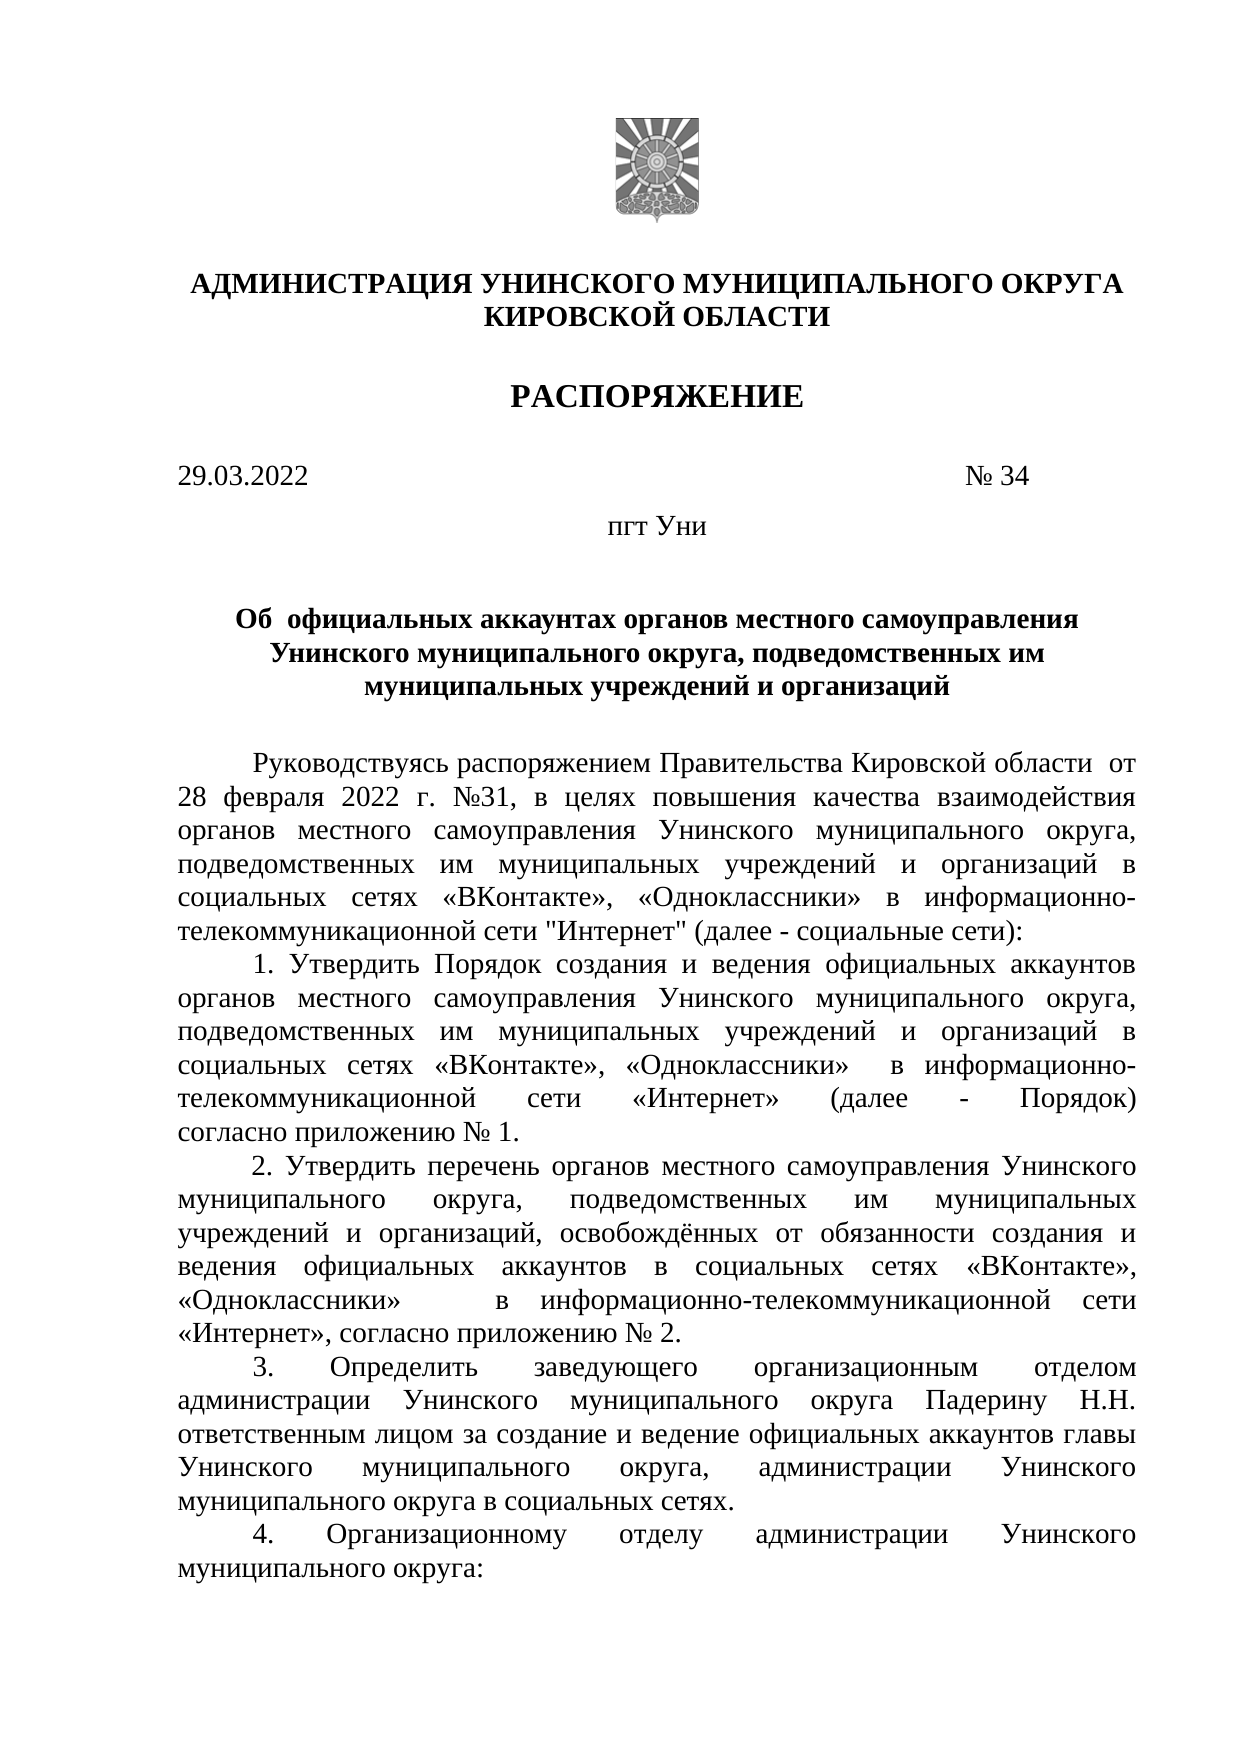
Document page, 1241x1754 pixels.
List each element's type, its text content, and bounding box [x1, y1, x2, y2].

text РАСПОРЯЖЕНИЕ [177, 376, 1137, 414]
text АДМИНИСТРАЦИЯ УНИНСКОГО МУНИЦИПАЛЬНОГО ОКРУГА [177, 266, 1137, 299]
text Руководствуясь распоряжением Правительства Кировской области от 28 февраля 2022 г. №31, в целях повышения качества взаимодействия органов местного самоуправления Унинского муниципального округа, подведомственных им муниципальных учреждений и организаций в социальных сетях «ВКонтакте», «Одноклассники» в информационно-телекоммуникационной сети "Интернет" (далее - социальные сети): [177, 745, 1137, 946]
picture [615, 118, 699, 223]
text КИРОВСКОЙ ОБЛАСТИ [177, 299, 1137, 333]
text 3. Определить заведующего организационным отделом администрации Унинского муниципального округа Падерину Н.Н. ответственным лицом за создание и ведение официальных аккаунтов главы Унинского муниципального округа, администрации Унинского муниципального округа в социальных сетях. [177, 1349, 1137, 1517]
text пгт Уни [177, 508, 1137, 541]
text 1. Утвердить Порядок создания и ведения официальных аккаунтов органов местного самоуправления Унинского муниципального округа, подведомственных им муниципальных учреждений и организаций в социальных сетях «ВКонтакте», «Одноклассники» в информационно-телекоммуникационной сети «Интернет» (далее - Порядок) согласно приложению № 1. [177, 946, 1137, 1148]
text Об официальных аккаунтах органов местного самоуправления Унинского муниципального округа, подведомственных им муниципальных учреждений и организаций [177, 601, 1137, 702]
text 29.03.2022 № 34 [177, 458, 1137, 491]
text 2. Утвердить перечень органов местного самоуправления Унинского муниципального округа, подведомственных им муниципальных учреждений и организаций, освобождённых от обязанности создания и ведения официальных аккаунтов в социальных сетях «ВКонтакте», «Одноклассники» в информационно-телекоммуникационной сети «Интернет», согласно приложению № 2. [177, 1148, 1137, 1349]
text 4. Организационному отделу администрации Унинского муниципального округа: [177, 1517, 1137, 1584]
